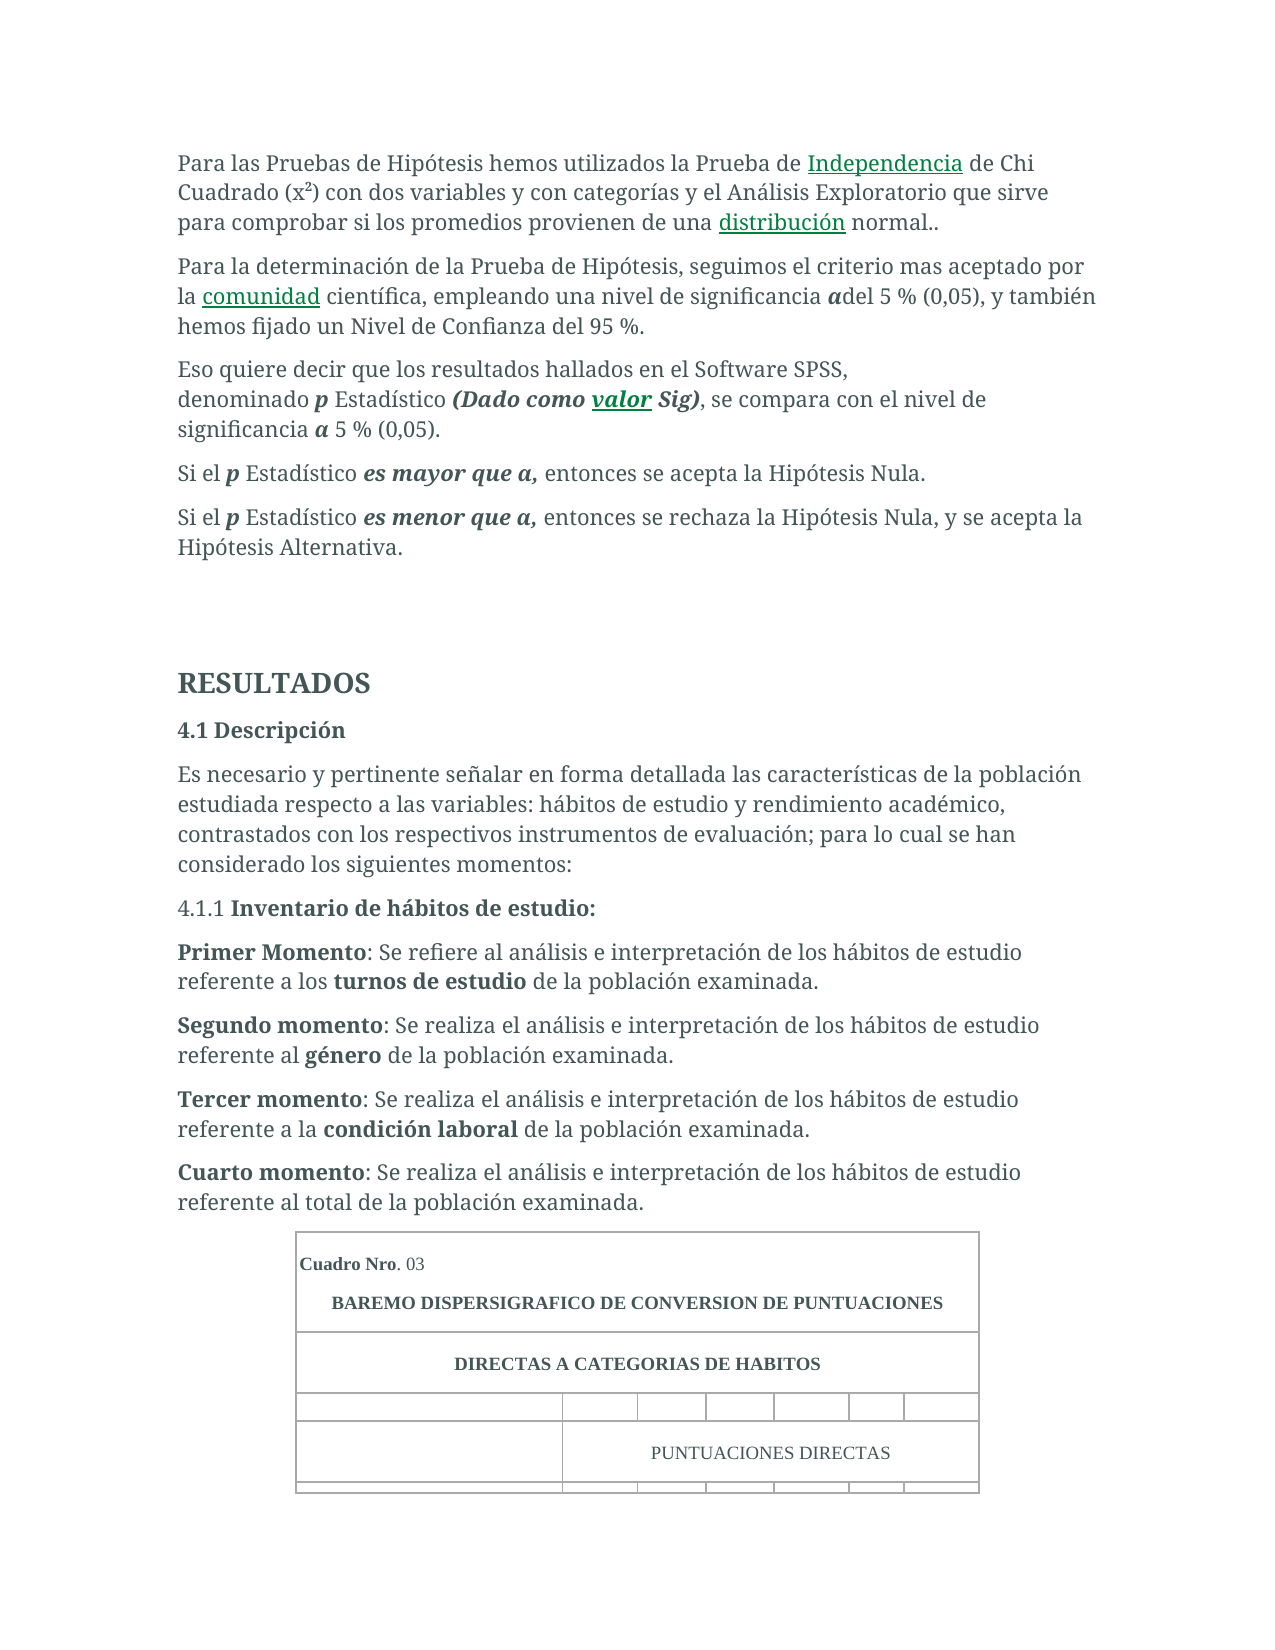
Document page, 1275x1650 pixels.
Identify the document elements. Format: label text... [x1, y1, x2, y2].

table_cell [638, 1483, 705, 1492]
table_cell [707, 1394, 773, 1420]
table_cell [297, 1483, 562, 1492]
table_cell [563, 1483, 637, 1492]
text Segundo momento: Se realiza el análisis e interpretación de los hábitos de estudio referente al género de la población examinada. [177, 1010, 1098, 1070]
text RESULTADOS [177, 663, 1098, 701]
table_cell [905, 1483, 978, 1492]
text Tercer momento: Se realiza el análisis e interpretación de los hábitos de estudio referente a la condición laboral de la población examinada. [177, 1084, 1098, 1143]
text Para las Pruebas de Hipótesis hemos utilizados la Prueba de Independencia de Chi Cuadrado (x2) con dos variables y con categorías y el Análisis Exploratorio que sirve para comprobar si los promedios provienen de una distribución normal.. [177, 148, 1098, 237]
text Si el p Estadístico es menor que α, entonces se rechaza la Hipótesis Nula, y se acepta la Hipótesis Alternativa. [177, 502, 1098, 561]
table_cell [850, 1394, 903, 1420]
table_cell [775, 1394, 848, 1420]
table_cell [297, 1422, 562, 1481]
text Eso quiere decir que los resultados hallados en el Software SPSS, denominado p Estadístico (Dado como valor Sig), se compara con el nivel de significancia α 5 % (0,05). [177, 354, 1098, 444]
text 4.1 Descripción [177, 716, 1098, 745]
table_cell [563, 1394, 637, 1420]
table_cell PUNTUACIONES DIRECTAS [563, 1422, 978, 1481]
table_cell [850, 1483, 903, 1492]
text 4.1.1 Inventario de hábitos de estudio: [177, 893, 1098, 922]
text Primer Momento: Se refiere al análisis e interpretación de los hábitos de estudio referente a los turnos de estudio de la población examinada. [177, 936, 1098, 996]
text Para la determinación de la Prueba de Hipótesis, seguimos el criterio mas aceptado por la comunidad científica, empleando una nivel de significancia αdel 5 % (0,05), y también hemos fijado un Nivel de Confianza del 95 %. [177, 251, 1098, 340]
table_header Cuadro Nro. 03 BAREMO DISPERSIGRAFICO DE CONVERSION DE PUNTUACIONES [297, 1233, 978, 1331]
table_cell [638, 1394, 705, 1420]
text Cuarto momento: Se realiza el análisis e interpretación de los hábitos de estudio referente al total de la población examinada. [177, 1157, 1098, 1217]
table_cell [297, 1394, 562, 1420]
text Si el p Estadístico es mayor que α, entonces se acepta la Hipótesis Nula. [177, 458, 1098, 488]
text Es necesario y pertinente señalar en forma detallada las características de la población estudiada respecto a las variables: hábitos de estudio y rendimiento académico, contrastados con los respectivos instrumentos de evaluación; para lo cual se han considerado los siguientes momentos: [177, 759, 1098, 878]
table_cell [707, 1483, 773, 1492]
table_cell DIRECTAS A CATEGORIAS DE HABITOS [297, 1333, 978, 1392]
table_cell [775, 1483, 848, 1492]
table_cell [905, 1394, 978, 1420]
